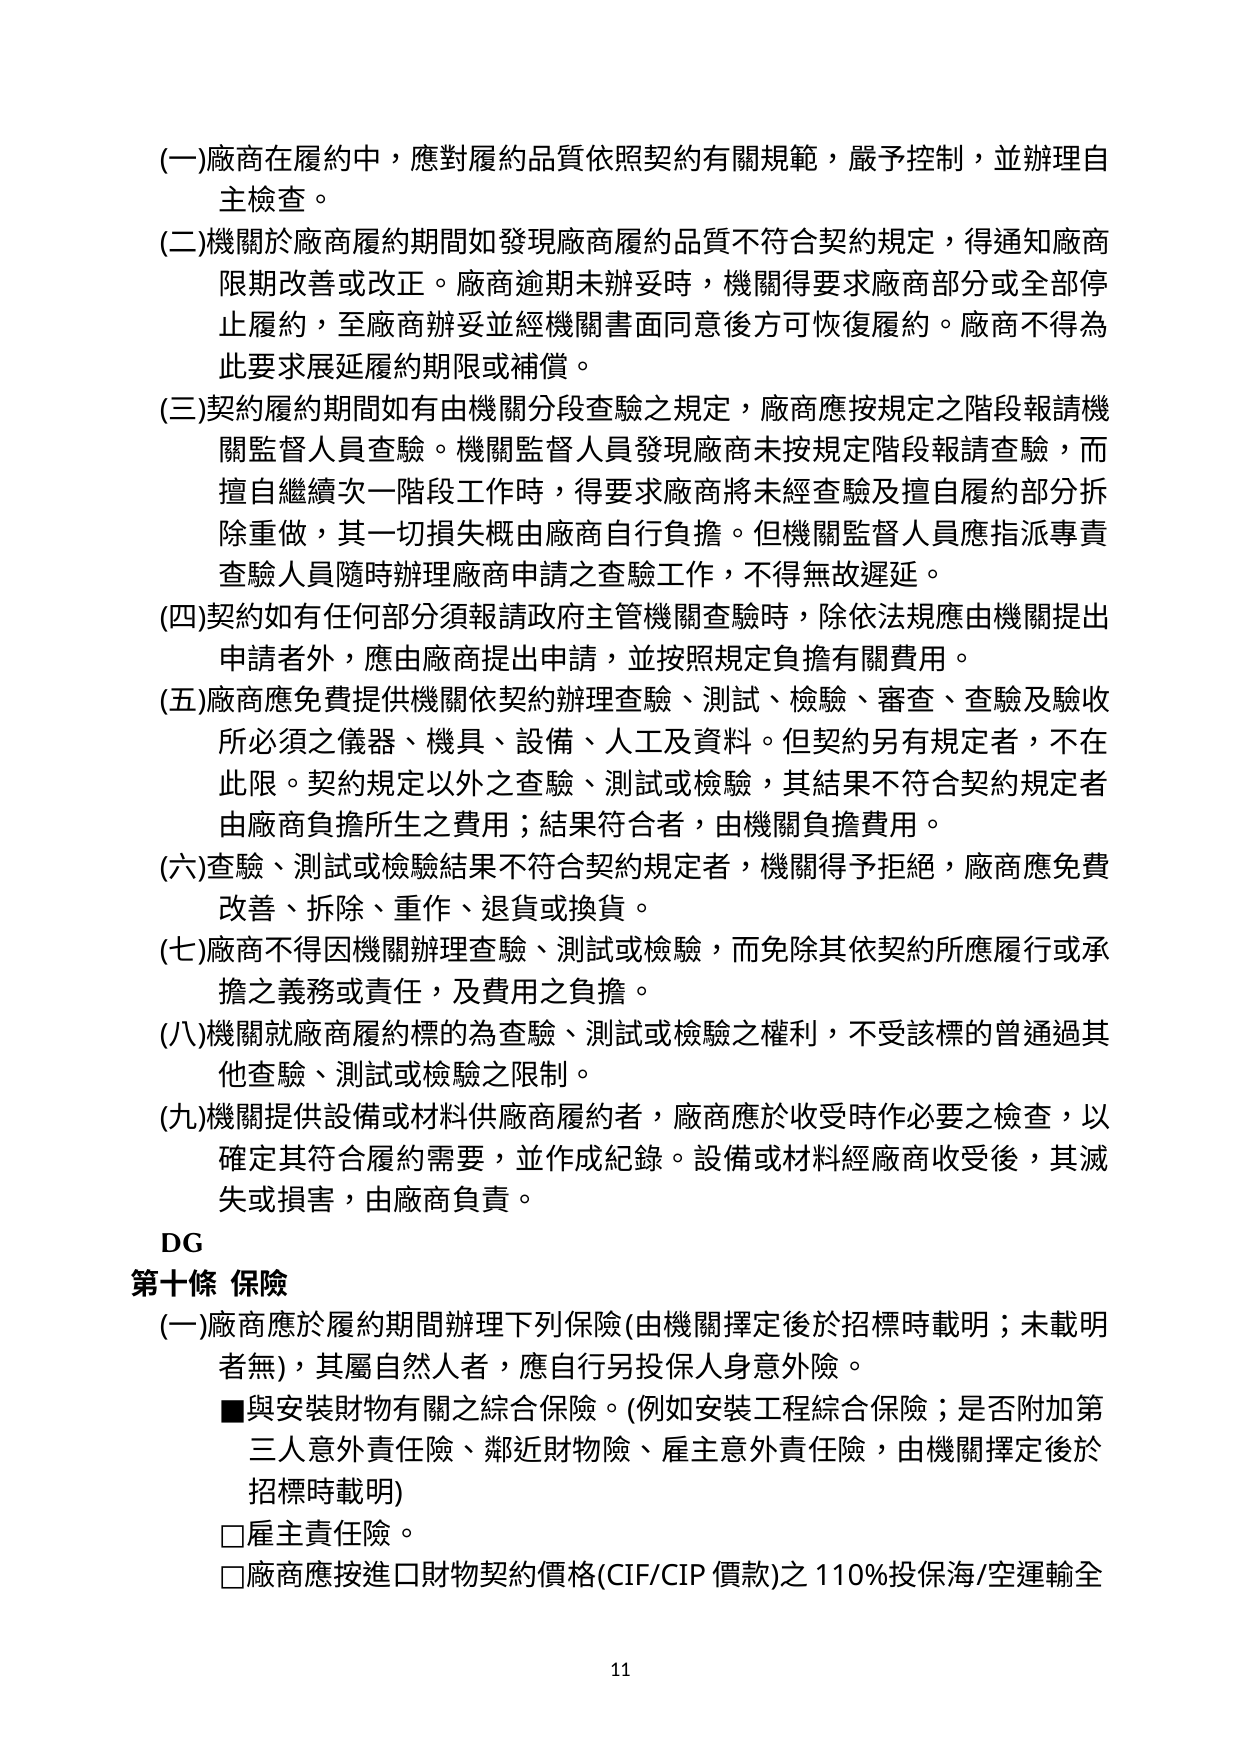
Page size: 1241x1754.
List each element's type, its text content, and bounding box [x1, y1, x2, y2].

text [218, 1552, 1104, 1594]
text ■與安裝財物有關之綜合保險。(例如安裝工程綜合保險；是否附加第三人意外責任險、鄰近財物險、雇主意外責任險，由機關擇定後於招標時載明) [218, 1386, 1104, 1511]
text 第十條 保險 [130, 1261, 1110, 1302]
text □雇主責任險。 [218, 1511, 1104, 1552]
text (七)廠商不得因機關辦理查驗、測試或檢驗，而免除其依契約所應履行或承擔之義務或責任，及費用之負擔。 [159, 927, 1110, 1011]
text (八)機關就廠商履約標的為查驗、測試或檢驗之權利，不受該標的曾通過其他查驗、測試或檢驗之限制。 [159, 1011, 1110, 1094]
text (六)查驗、測試或檢驗結果不符合契約規定者，機關得予拒絕，廠商應免費改善、拆除、重作、退貨或換貨。 [159, 844, 1110, 927]
text (四)契約如有任何部分須報請政府主管機關查驗時，除依法規應由機關提出申請者外，應由廠商提出申請，並按照規定負擔有關費用。 [159, 594, 1110, 677]
text (二)機關於廠商履約期間如發現廠商履約品質不符合契約規定，得通知廠商限期改善或改正。廠商逾期未辦妥時，機關得要求廠商部分或全部停止履約，至廠商辦妥並經機關書面同意後方可恢復履約。廠商不得為此要求展延履約期限或補償。 [159, 219, 1110, 386]
text  [159, 1219, 1110, 1261]
text (一)廠商應於履約期間辦理下列保險(由機關擇定後於招標時載明；未載明者無)，其屬自然人者，應自行另投保人身意外險。 [159, 1302, 1110, 1386]
text (五)廠商應免費提供機關依契約辦理查驗、測試、檢驗、審查、查驗及驗收所必須之儀器、機具、設備、人工及資料。但契約另有規定者，不在此限。契約規定以外之查驗、測試或檢驗，其結果不符合契約規定者，由廠商負擔所生之費用；結果符合者，由機關負擔費用。 [159, 677, 1110, 844]
text (一)廠商在履約中，應對履約品質依照契約有關規範，嚴予控制，並辦理自主檢查。 [159, 136, 1110, 219]
text (三)契約履約期間如有由機關分段查驗之規定，廠商應按規定之階段報請機關監督人員查驗。機關監督人員發現廠商未按規定階段報請查驗，而擅自繼續次一階段工作時，得要求廠商將未經查驗及擅自履約部分拆除重做，其一切損失概由廠商自行負擔。但機關監督人員應指派專責查驗人員隨時辦理廠商申請之查驗工作，不得無故遲延。 [159, 386, 1110, 594]
text (九)機關提供設備或材料供廠商履約者，廠商應於收受時作必要之檢查，以確定其符合履約需要，並作成紀錄。設備或材料經廠商收受後，其滅失或損害，由廠商負責。 [159, 1094, 1110, 1219]
